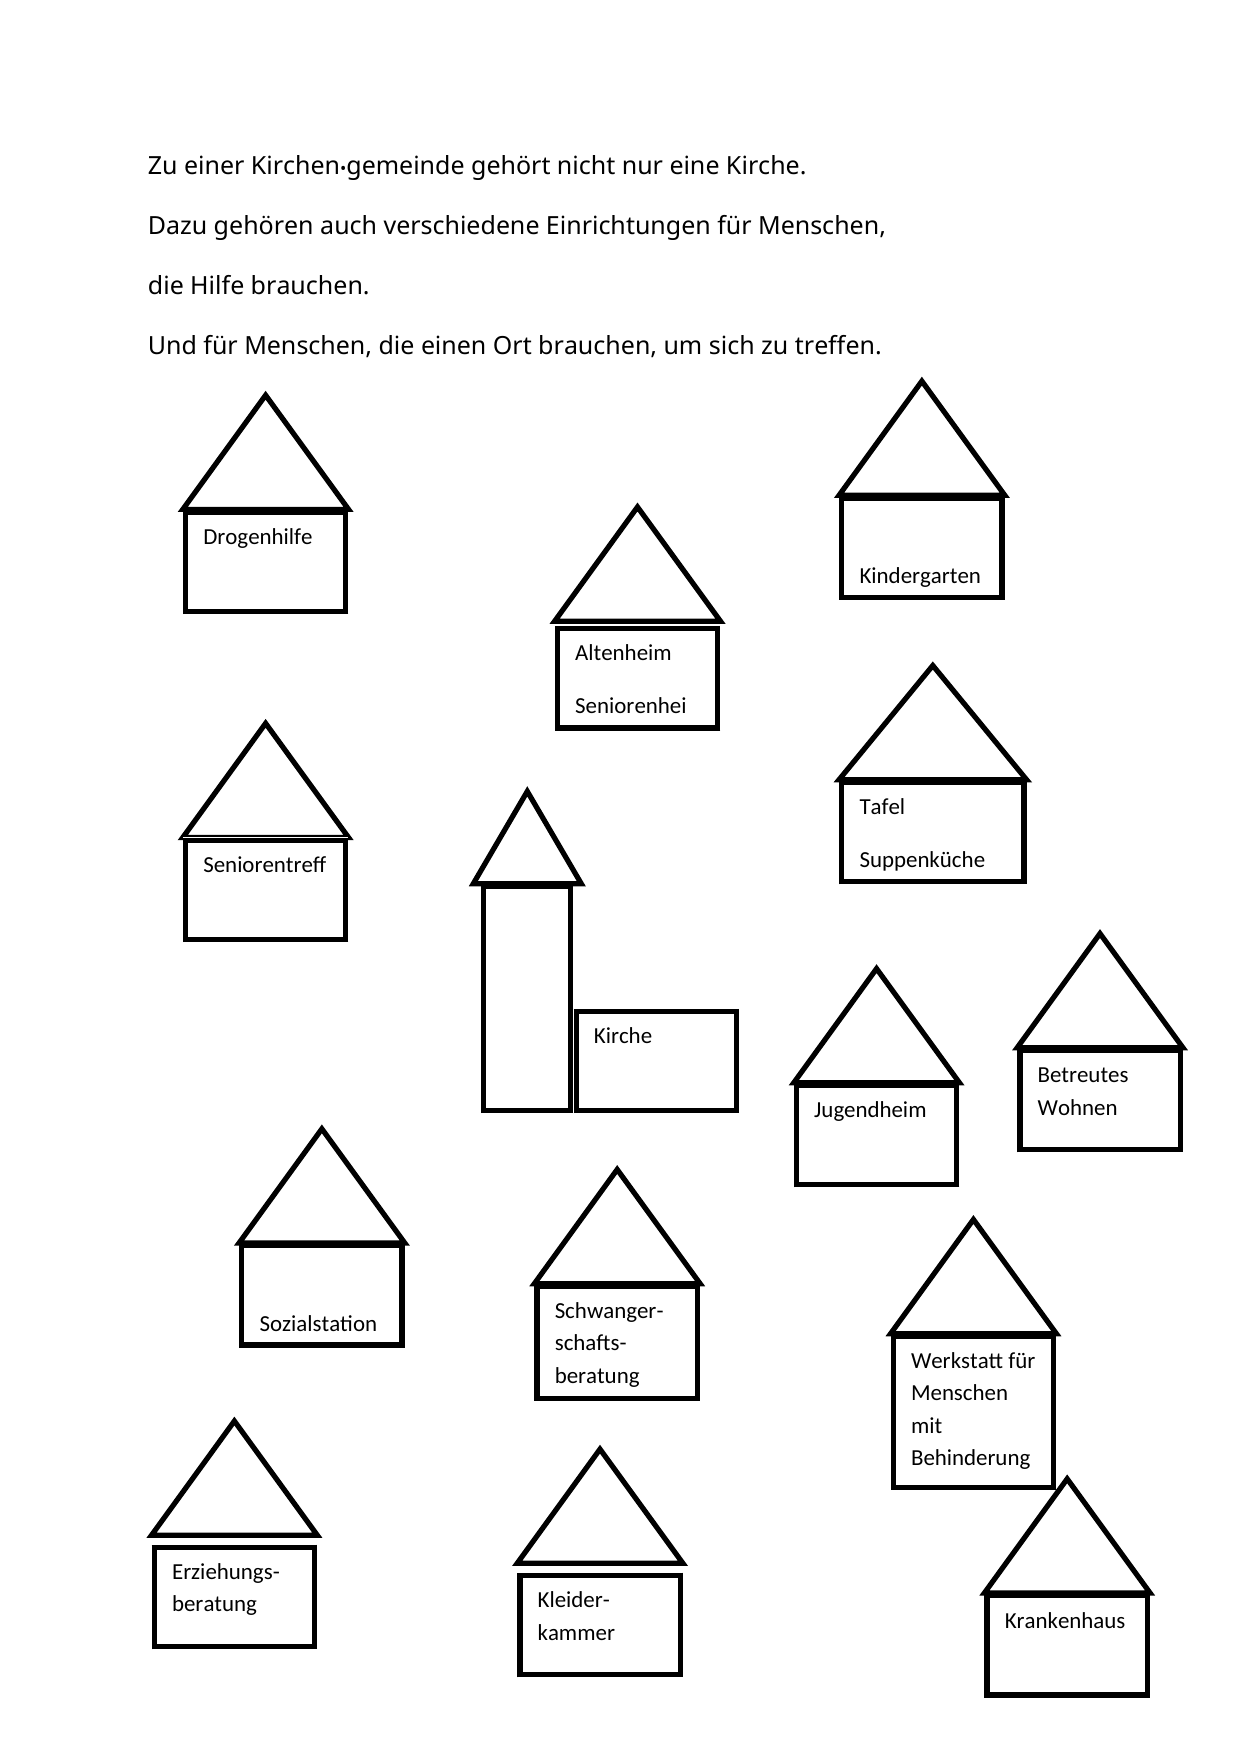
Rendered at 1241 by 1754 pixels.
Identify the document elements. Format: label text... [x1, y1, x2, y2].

text Zu einer Kirchen•gemeinde gehört nicht nur eine Kirche. [148, 148, 1093, 182]
text die Hilfe brauchen. [148, 268, 1093, 302]
text Und für Menschen, die einen Ort brauchen, um sich zu treffen. [148, 328, 1093, 362]
text Dazu gehören auch verschiedene Einrichtungen für Menschen, [148, 208, 1093, 242]
